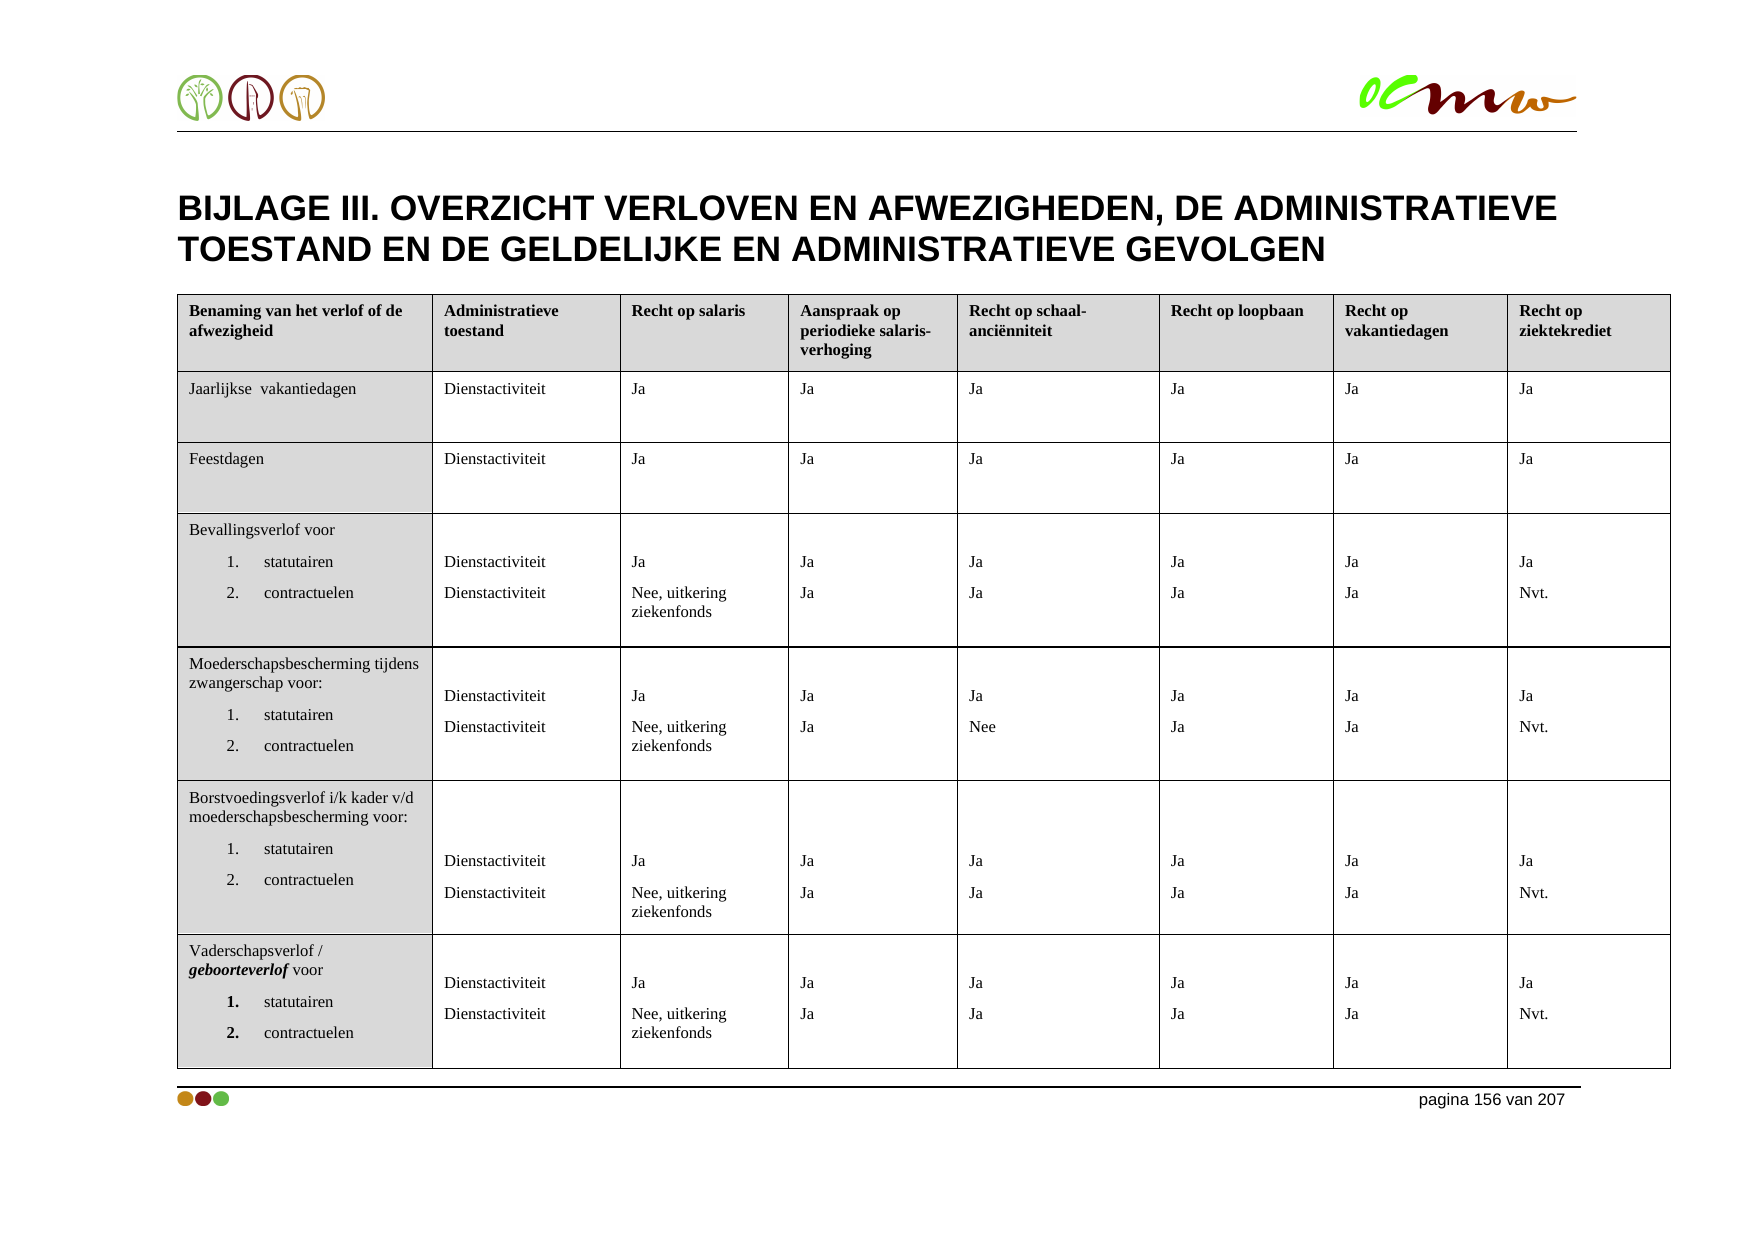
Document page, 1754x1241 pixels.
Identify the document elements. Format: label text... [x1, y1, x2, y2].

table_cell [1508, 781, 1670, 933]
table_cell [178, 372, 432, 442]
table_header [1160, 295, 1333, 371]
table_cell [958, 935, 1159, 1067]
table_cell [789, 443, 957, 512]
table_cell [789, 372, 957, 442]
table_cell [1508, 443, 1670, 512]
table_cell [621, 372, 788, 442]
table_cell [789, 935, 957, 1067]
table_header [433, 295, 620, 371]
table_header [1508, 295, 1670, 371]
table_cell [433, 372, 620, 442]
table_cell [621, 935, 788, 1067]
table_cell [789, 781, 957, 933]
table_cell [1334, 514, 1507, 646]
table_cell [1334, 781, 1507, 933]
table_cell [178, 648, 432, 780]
subtitle Bijlage iii. overzicht verloven en afwezigheden, de administratieve toestand en de geldelijke en administratieve gevolgen [177, 187, 1577, 269]
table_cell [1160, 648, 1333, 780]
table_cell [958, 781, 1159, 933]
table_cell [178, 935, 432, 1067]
picture [1359, 75, 1577, 117]
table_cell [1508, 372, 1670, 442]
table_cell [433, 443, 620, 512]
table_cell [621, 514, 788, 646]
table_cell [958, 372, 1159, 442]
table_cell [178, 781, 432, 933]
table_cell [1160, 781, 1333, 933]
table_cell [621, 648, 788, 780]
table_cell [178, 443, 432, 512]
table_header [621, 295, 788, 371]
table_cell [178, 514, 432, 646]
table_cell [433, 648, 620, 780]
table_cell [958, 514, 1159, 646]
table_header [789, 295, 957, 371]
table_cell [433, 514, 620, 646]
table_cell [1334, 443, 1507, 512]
picture [178, 1092, 229, 1106]
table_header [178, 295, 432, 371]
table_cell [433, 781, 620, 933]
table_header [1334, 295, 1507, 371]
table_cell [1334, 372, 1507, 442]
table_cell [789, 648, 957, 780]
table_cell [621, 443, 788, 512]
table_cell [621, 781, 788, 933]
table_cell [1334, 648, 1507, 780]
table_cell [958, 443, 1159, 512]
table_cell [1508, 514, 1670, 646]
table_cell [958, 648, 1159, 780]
picture [177, 75, 325, 121]
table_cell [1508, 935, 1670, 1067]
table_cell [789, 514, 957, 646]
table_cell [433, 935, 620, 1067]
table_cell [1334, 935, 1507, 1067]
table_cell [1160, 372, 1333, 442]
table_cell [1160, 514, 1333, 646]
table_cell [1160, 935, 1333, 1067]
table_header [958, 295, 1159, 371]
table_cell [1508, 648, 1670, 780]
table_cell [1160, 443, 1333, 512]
